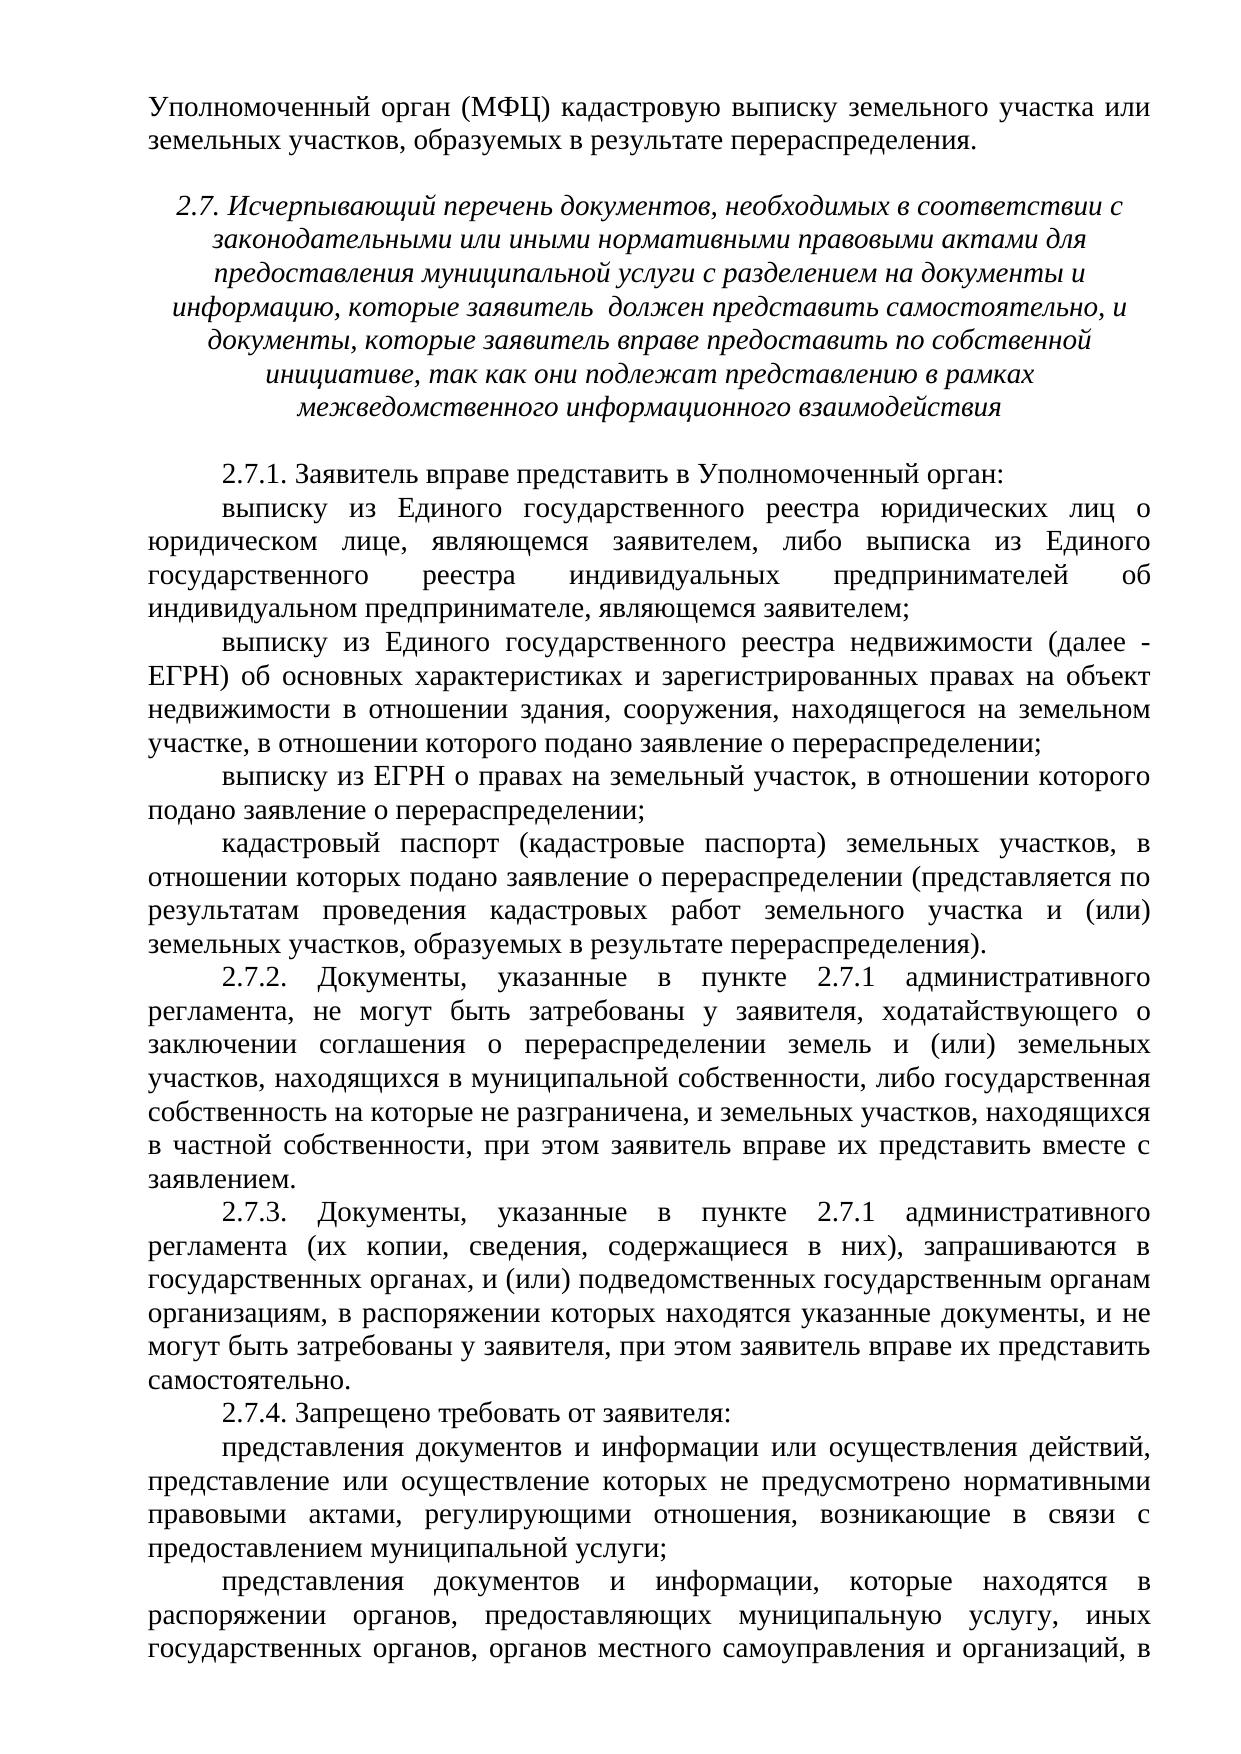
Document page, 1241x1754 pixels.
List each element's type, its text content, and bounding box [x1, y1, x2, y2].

text выписку из Единого государственного реестра юридических лиц о юридическом лице, являющемся заявителем, либо выписка из Единого государственного реестра индивидуальных предпринимателей об индивидуальном предпринимателе, являющемся заявителем; [148, 490, 1152, 624]
text 2.7.2. Документы, указанные в пункте 2.7.1 административного регламента, не могут быть затребованы у заявителя, ходатайствующего о заключении соглашения о перераспределении земель и (или) земельных участков, находящихся в муниципальной собственности, либо государственная собственность на которые не разграничена, и земельных участков, находящихся в частной собственности, при этом заявитель вправе их представить вместе с заявлением. [148, 959, 1152, 1194]
text выписку из Единого государственного реестра недвижимости (далее - ЕГРН) об основных характеристиках и зарегистрированных правах на объект недвижимости в отношении здания, сооружения, находящегося на земельном участке, в отношении которого подано заявление о перераспределении; [148, 624, 1152, 758]
text 2.7.3. Документы, указанные в пункте 2.7.1 административного регламента (их копии, сведения, содержащиеся в них), запрашиваются в государственных органах, и (или) подведомственных государственным органам организациям, в распоряжении которых находятся указанные документы, и не могут быть затребованы у заявителя, при этом заявитель вправе их представить самостоятельно. [148, 1194, 1152, 1396]
text выписку из ЕГРН о правах на земельный участок, в отношении которого подано заявление о перераспределении; [148, 758, 1152, 825]
text 2.7.4. Запрещено требовать от заявителя: [148, 1396, 1152, 1429]
text кадастровый паспорт (кадастровые паспорта) земельных участков, в отношении которых подано заявление о перераспределении (представляется по результатам проведения кадастровых работ земельного участка и (или) земельных участков, образуемых в результате перераспределения). [148, 825, 1152, 959]
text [148, 1563, 1152, 1664]
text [148, 89, 1152, 156]
text 2.7.1. Заявитель вправе представить в Уполномоченный орган: [148, 456, 1152, 490]
text 2.7. Исчерпывающий перечень документов, необходимых в соответствии с законодательными или иными нормативными правовыми актами для предоставления муниципальной услуги с разделением на документы и информацию, которые заявитель должен представить самостоятельно, и документы, которые заявитель вправе предоставить по собственной инициативе, так как они подлежат представлению в рамках межведомственного информационного взаимодействия [148, 188, 1152, 423]
text представления документов и информации или осуществления действий, представление или осуществление которых не предусмотрено нормативными правовыми актами, регулирующими отношения, возникающие в связи с предоставлением муниципальной услуги; [148, 1429, 1152, 1563]
